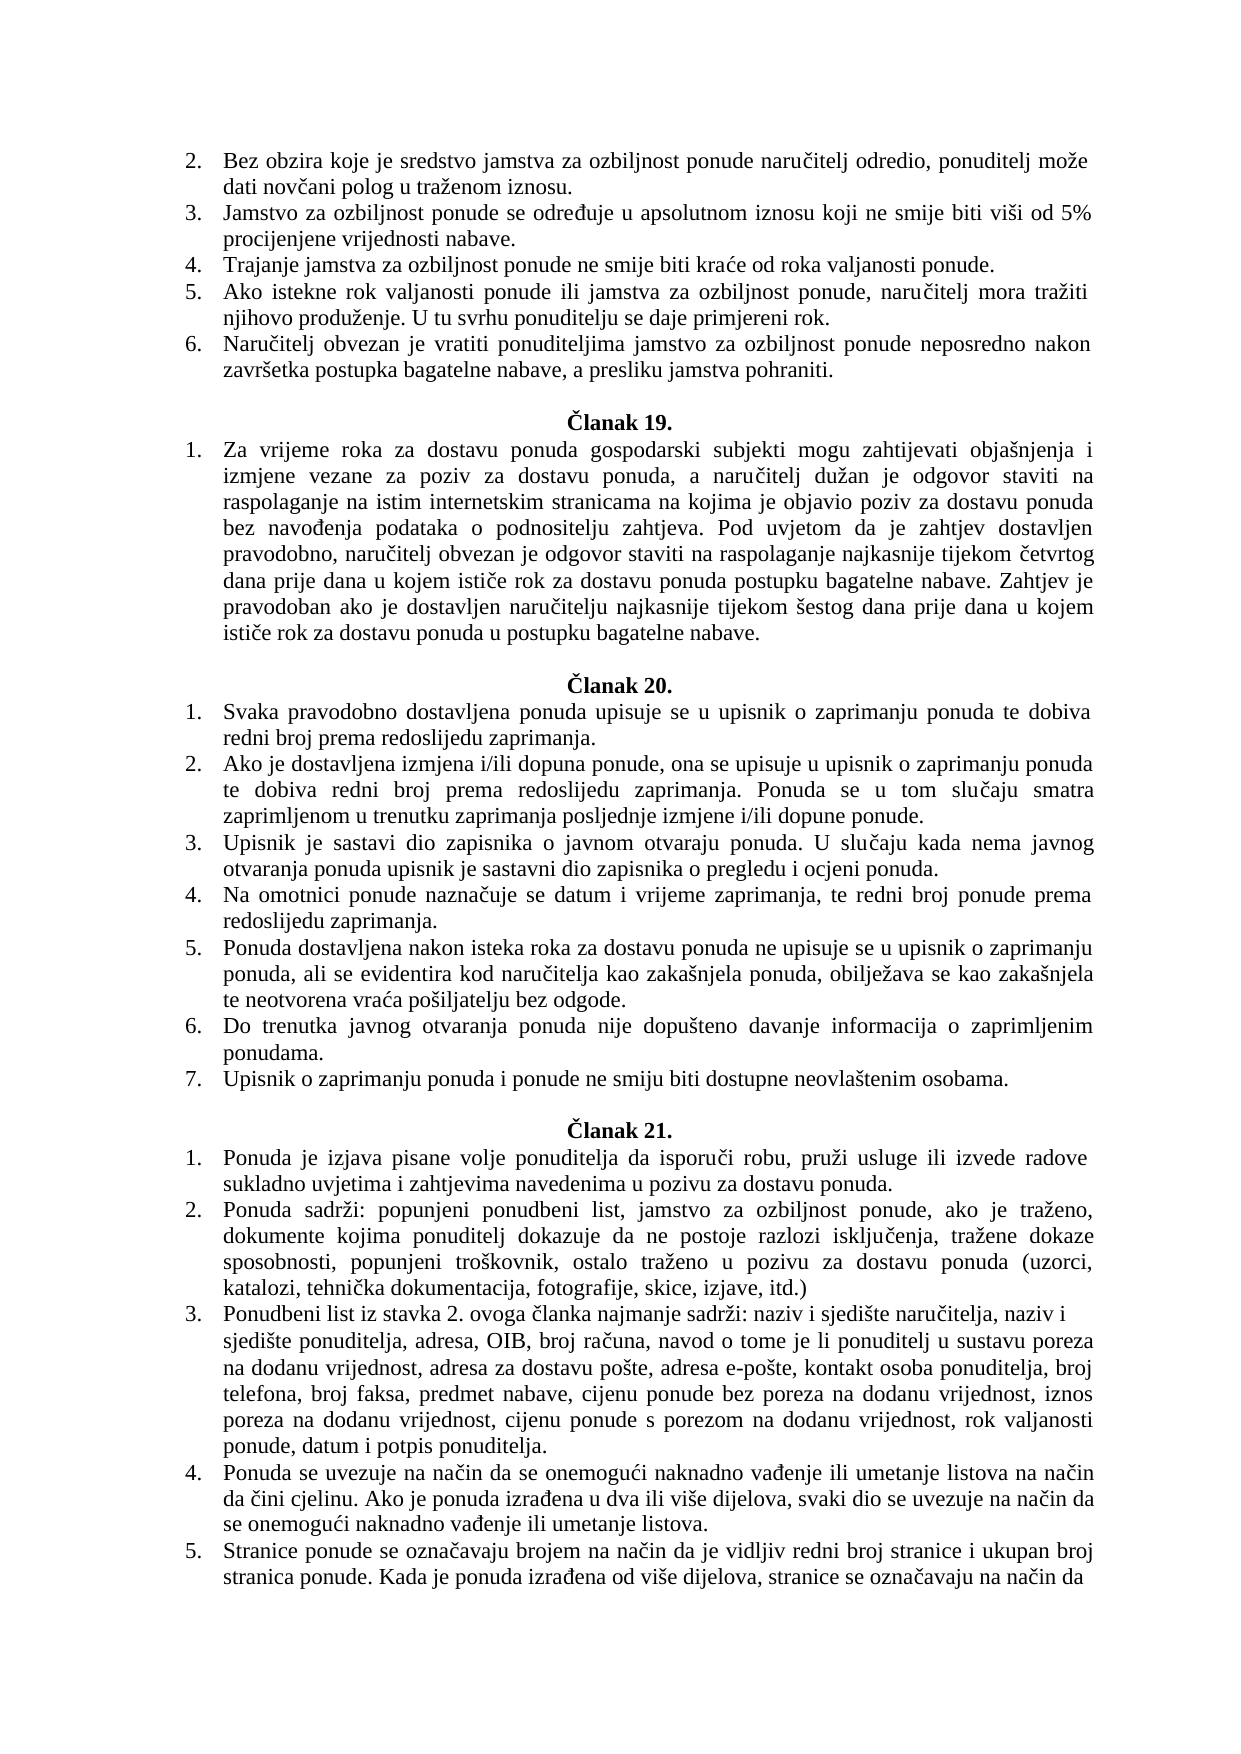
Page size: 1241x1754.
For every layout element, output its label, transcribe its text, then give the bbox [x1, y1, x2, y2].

list Ponuda se uvezuje na način da se onemogući naknadno vađenje ili umetanje listova na način da čini cjelinu. Ako je ponuda izrađena u dva ili više dijelova, svaki dio se uvezuje na način da se onemogući naknadno vađenje ili umetanje listova. [185, 1459, 1094, 1537]
list Upisnik je sastavi dio zapisnika o javnom otvaraju ponuda. U slučaju kada nema javnog otvaranja ponuda upisnik je sastavni dio zapisnika o pregledu i ocjeni ponuda. [185, 829, 1094, 881]
text Članak 19. [567, 409, 1094, 436]
text Članak 21. [567, 1118, 1094, 1144]
list Naručitelj obvezan je vratiti ponuditeljima jamstvo za ozbiljnost ponude neposredno nakon završetka postupka bagatelne nabave, a presliku jamstva pohraniti. [185, 331, 1092, 382]
list Ponuda dostavljena nakon isteka roka za dostavu ponuda ne upisuje se u upisnik o zaprimanju ponuda, ali se evidentira kod naručitelja kao zakašnjela ponuda, obilježava se kao zakašnjela te neotvorena vraća pošiljatelju bez odgode. [185, 935, 1094, 1012]
list Upisnik o zaprimanju ponuda i ponude ne smiju biti dostupne neovlaštenim osobama. [185, 1065, 1094, 1091]
list Ponudbeni list iz stavka 2. ovoga članka najmanje sadrži: naziv i sjedište naručitelja, naziv i [185, 1301, 1094, 1327]
text Članak 20. [567, 672, 1094, 698]
text sjedište ponuditelja, adresa, OIB, broj računa, navod o tome je li ponuditelj u sustavu poreza na dodanu vrijednost, adresa za dostavu pošte, adresa e-pošte, kontakt osoba ponuditelja, broj telefona, broj faksa, predmet nabave, cijenu ponude bez poreza na dodanu vrijednost, iznos poreza na dodanu vrijednost, cijenu ponude s porezom na dodanu vrijednost, rok valjanosti ponude, datum i potpis ponuditelja. [223, 1328, 1094, 1458]
list Ponuda je izjava pisane volje ponuditelja da isporuči robu, pruži usluge ili izvede radove sukladno uvjetima i zahtjevima navedenima u pozivu za dostavu ponuda. [185, 1144, 1088, 1196]
list Stranice ponude se označavaju brojem na način da je vidljiv redni broj stranice i ukupan broj stranica ponude. Kada je ponuda izrađena od više dijelova, stranice se označavaju na način da [185, 1538, 1094, 1589]
list Svaka pravodobno dostavljena ponuda upisuje se u upisnik o zaprimanju ponuda te dobiva redni broj prema redoslijedu zaprimanja. [185, 699, 1092, 750]
list Ako je dostavljena izmjena i/ili dopuna ponude, ona se upisuje u upisnik o zaprimanju ponuda te dobiva redni broj prema redoslijedu zaprimanja. Ponuda se u tom slučaju smatra zaprimljenom u trenutku zaprimanja posljednje izmjene i/ili dopune ponude. [185, 751, 1094, 829]
list Do trenutka javnog otvaranja ponuda nije dopušteno davanje informacija o zaprimljenim ponudama. [185, 1013, 1094, 1065]
list Jamstvo za ozbiljnost ponude se određuje u apsolutnom iznosu koji ne smije biti viši od 5% procijenjene vrijednosti nabave. [185, 200, 1092, 252]
list Na omotnici ponude naznačuje se datum i vrijeme zaprimanja, te redni broj ponude prema redoslijedu zaprimanja. [185, 882, 1092, 934]
list Trajanje jamstva za ozbiljnost ponude ne smije biti kraće od roka valjanosti ponude. [185, 252, 1094, 278]
list Ponuda sadrži: popunjeni ponudbeni list, jamstvo za ozbiljnost ponude, ako je traženo, dokumente kojima ponuditelj dokazuje da ne postoje razlozi isključenja, tražene dokaze sposobnosti, popunjeni troškovnik, ostalo traženo u pozivu za dostavu ponuda (uzorci, katalozi, tehnička dokumentacija, fotografije, skice, izjave, itd.) [185, 1197, 1094, 1300]
list Za vrijeme roka za dostavu ponuda gospodarski subjekti mogu zahtijevati objašnjenja i izmjene vezane za poziv za dostavu ponuda, a naručitelj dužan je odgovor staviti na raspolaganje na istim internetskim stranicama na kojima je objavio poziv za dostavu ponuda bez navođenja podataka o podnositelju zahtjeva. Pod uvjetom da je zahtjev dostavljen pravodobno, naručitelj obvezan je odgovor staviti na raspolaganje najkasnije tijekom četvrtog dana prije dana u kojem ističe rok za dostavu ponuda postupku bagatelne nabave. Zahtjev je pravodoban ako je dostavljen naručitelju najkasnije tijekom šestog dana prije dana u kojem ističe rok za dostavu ponuda u postupku bagatelne nabave. [185, 436, 1094, 645]
list Bez obzira koje je sredstvo jamstva za ozbiljnost ponude naručitelj odredio, ponuditelj može dati novčani polog u traženom iznosu. [185, 148, 1088, 199]
list Ako istekne rok valjanosti ponude ili jamstva za ozbiljnost ponude, naručitelj mora tražiti njihovo produženje. U tu svrhu ponuditelju se daje primjereni rok. [185, 278, 1088, 330]
